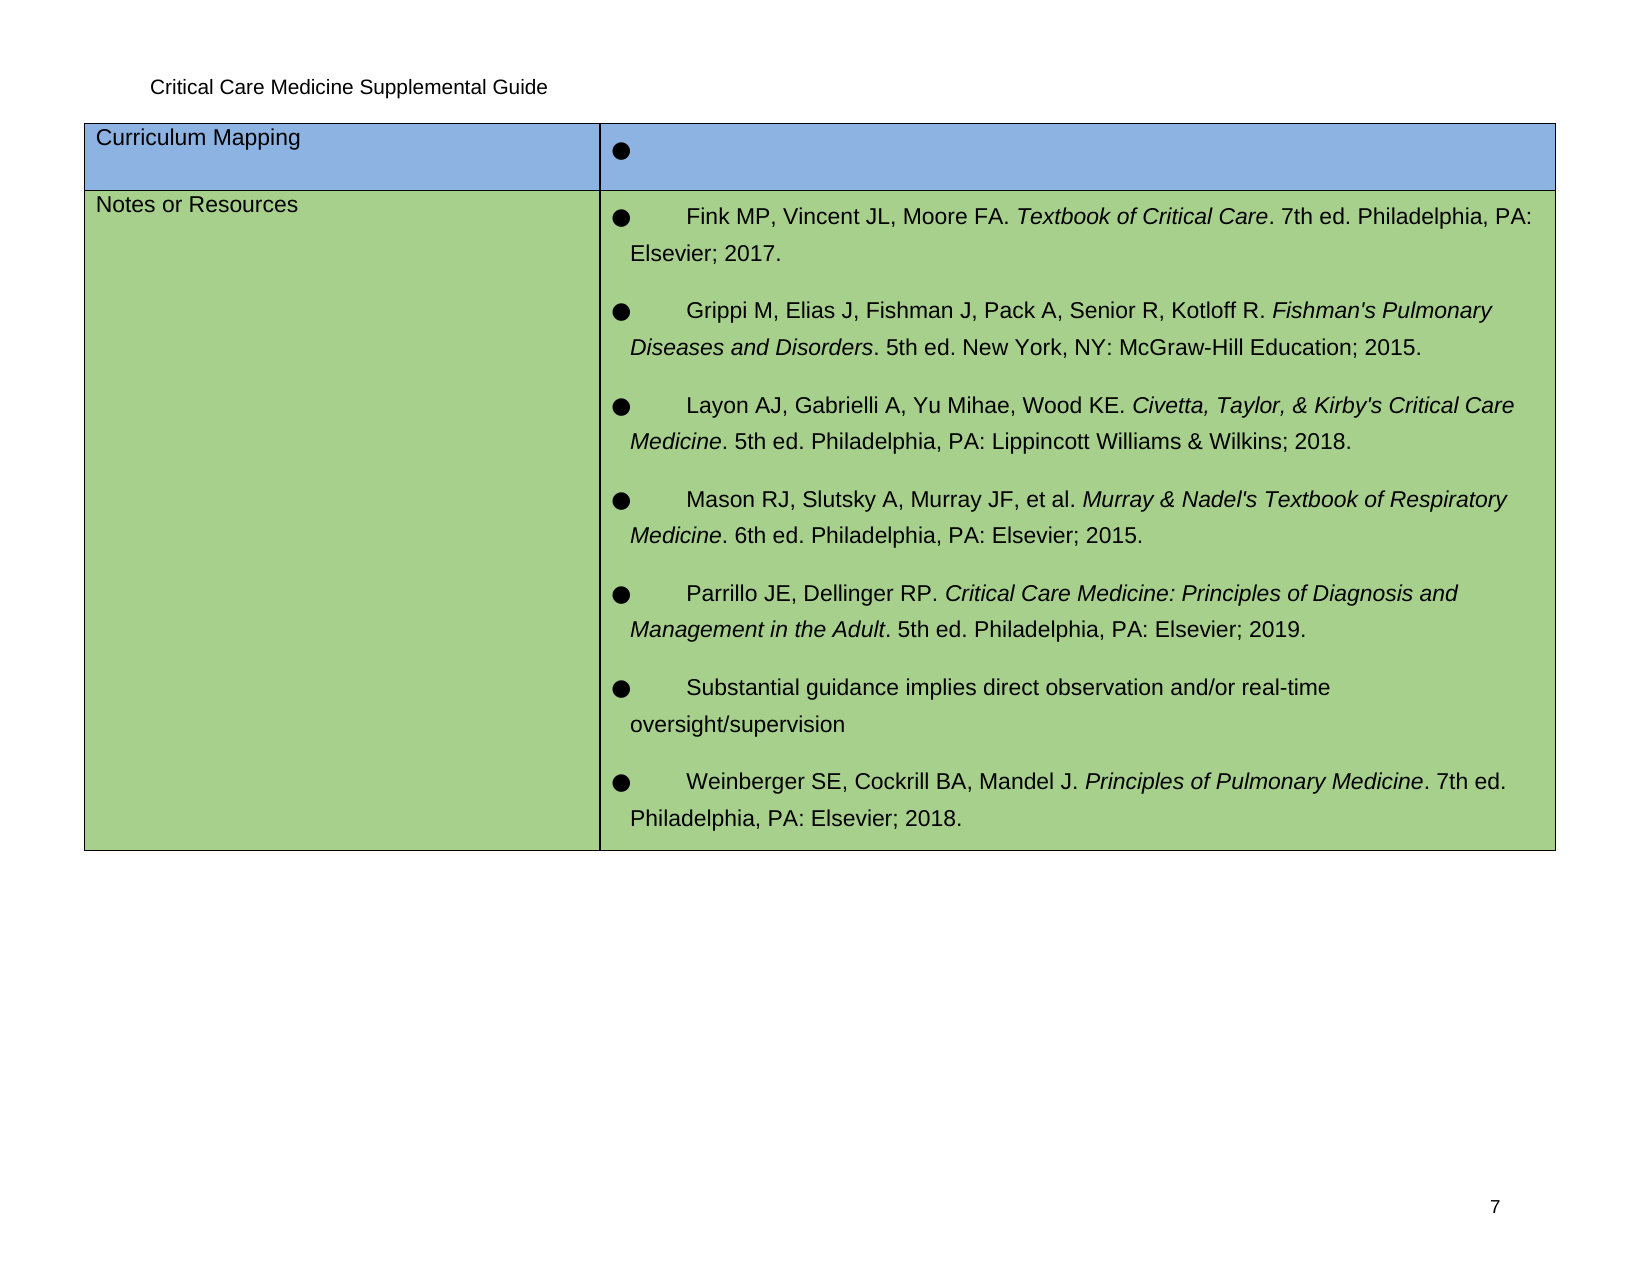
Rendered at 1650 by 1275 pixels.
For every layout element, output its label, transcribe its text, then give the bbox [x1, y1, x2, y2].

table_cell Fink MP, Vincent JL, Moore FA. Textbook of Critical Care. 7th ed. Philadelphia, PA: Elsevier; 2017. Grippi M, Elias J, Fishman J, Pack A, Senior R, Kotloff R. Fishman's Pulmonary Diseases and Disorders. 5th ed. New York, NY: McGraw-Hill Education; 2015. Layon AJ, Gabrielli A, Yu Mihae, Wood KE. Civetta, Taylor, & Kirby's Critical Care Medicine. 5th ed. Philadelphia, PA: Lippincott Williams & Wilkins; 2018. Mason RJ, Slutsky A, Murray JF, et al. Murray & Nadel's Textbook of Respiratory Medicine. 6th ed. Philadelphia, PA: Elsevier; 2015. Parrillo JE, Dellinger RP. Critical Care Medicine: Principles of Diagnosis and Management in the Adult. 5th ed. Philadelphia, PA: Elsevier; 2019. Substantial guidance implies direct observation and/or real-time oversight/supervision Weinberger SE, Cockrill BA, Mandel J. Principles of Pulmonary Medicine. 7th ed. Philadelphia, PA: Elsevier; 2018. [601, 191, 1555, 850]
table_cell Notes or Resources [85, 191, 599, 850]
table_cell [601, 124, 1555, 190]
table_cell Curriculum Mapping [85, 124, 599, 190]
